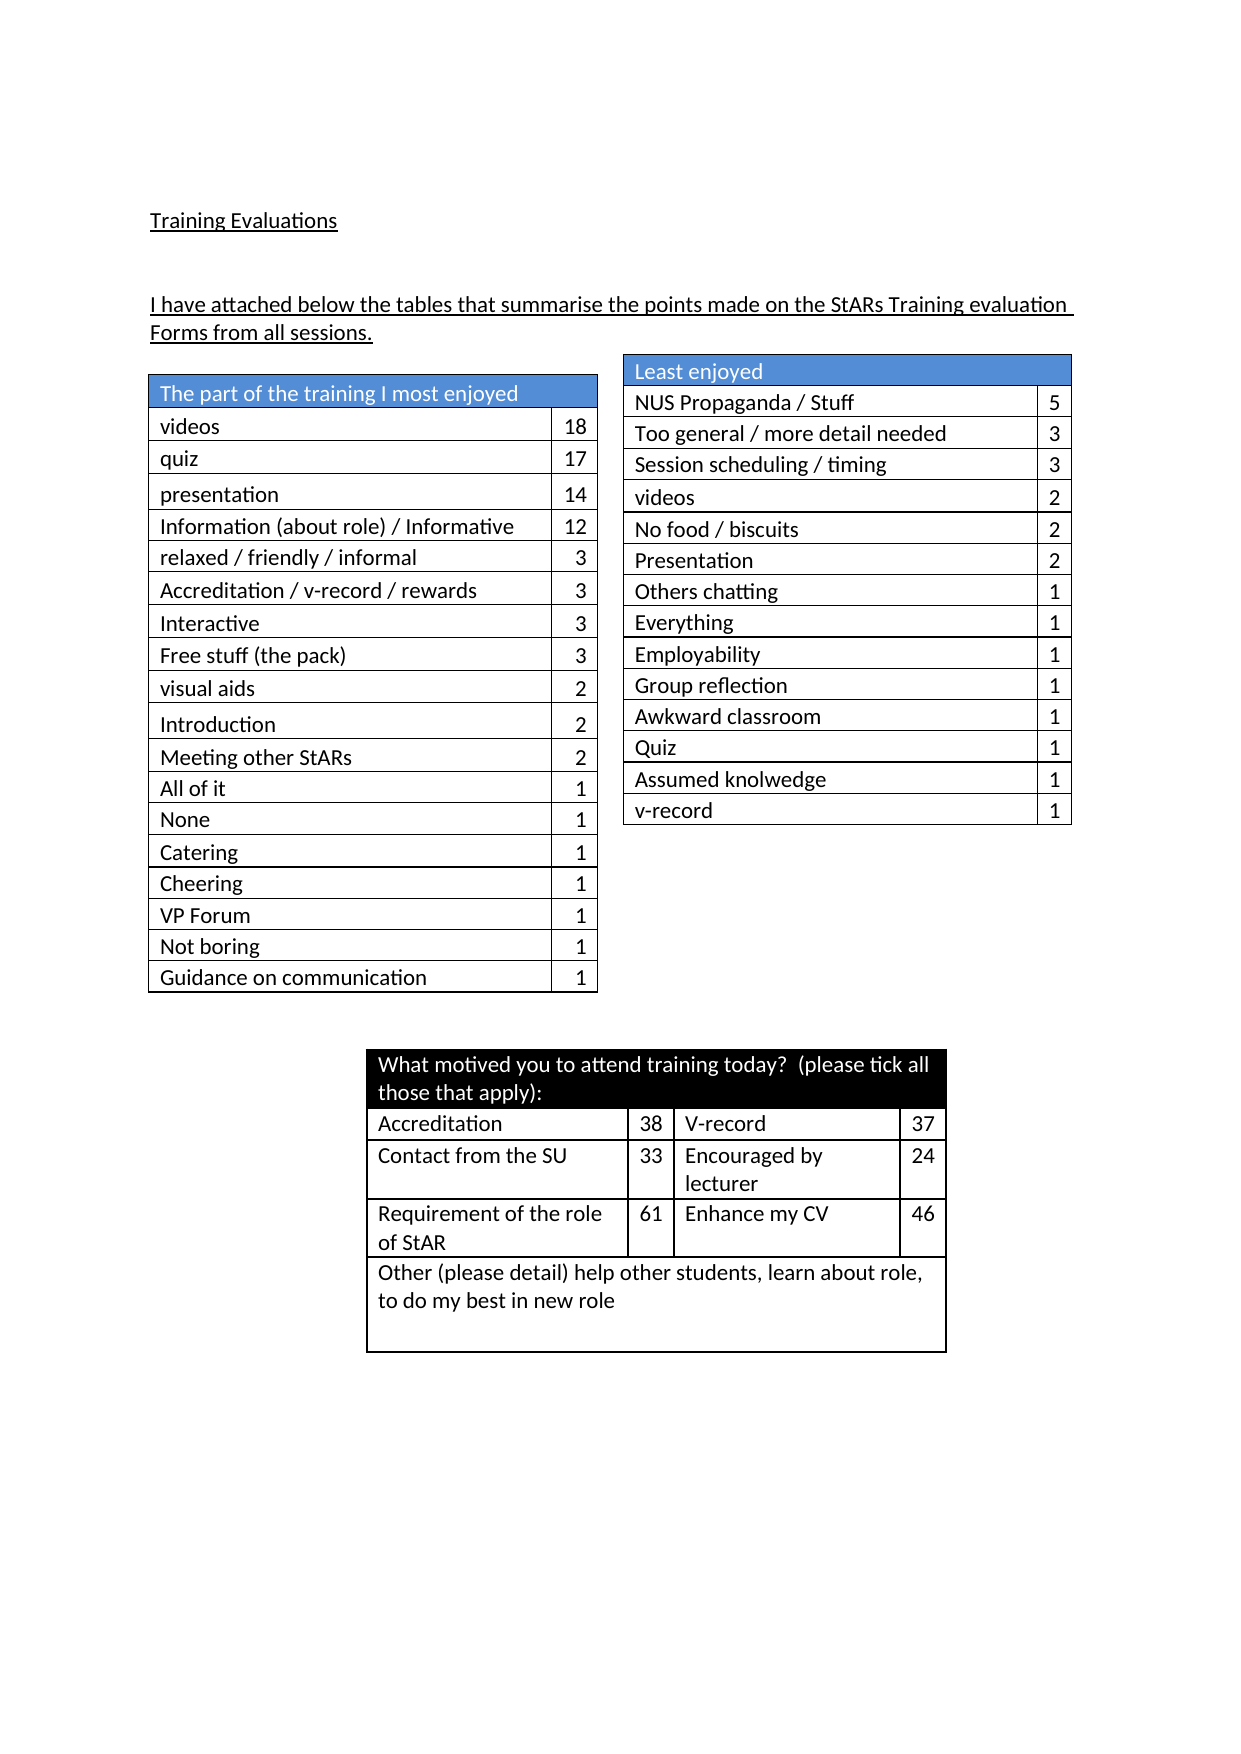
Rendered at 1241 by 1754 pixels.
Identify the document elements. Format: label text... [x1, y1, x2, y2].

text I have attached below the tables that summarise the points made on the StARs Training evaluation Forms from all sessions. [150, 290, 1090, 346]
table_cell Catering [149, 835, 551, 866]
table_cell Not boring [149, 930, 551, 960]
table_cell 1 [1038, 763, 1071, 793]
table_cell Accreditation / v-record / rewards [149, 572, 551, 604]
table_cell 1 [1038, 669, 1071, 699]
table_cell Other (please detail) help other students, learn about role, to do my best in new role [368, 1258, 945, 1351]
table_cell 1 [1038, 700, 1071, 730]
table_cell NUS Propaganda / Stuff [624, 386, 1037, 416]
table_cell 2 [1038, 513, 1071, 543]
table_cell Quiz [624, 731, 1037, 761]
table_cell 1 [552, 930, 597, 960]
table_cell Contact from the SU [368, 1141, 627, 1197]
table_cell Meeting other StARs [149, 739, 551, 771]
table_cell 1 [1038, 794, 1071, 824]
table_cell 18 [552, 408, 597, 440]
table_cell v-record [624, 794, 1037, 824]
table_cell 2 [552, 703, 597, 738]
table_cell 3 [552, 605, 597, 637]
table_cell videos [624, 480, 1037, 511]
table_cell 37 [901, 1109, 945, 1139]
table_cell 38 [629, 1109, 673, 1139]
table_cell 1 [1038, 731, 1071, 761]
table_cell 3 [552, 541, 597, 571]
table_cell 3 [1038, 417, 1071, 447]
table_header The part of the training I most enjoyed [149, 375, 597, 407]
table_cell 46 [901, 1200, 945, 1256]
table_cell 1 [552, 803, 597, 833]
table_cell Awkward classroom [624, 700, 1037, 730]
table_cell Presentation [624, 544, 1037, 574]
table_cell 3 [552, 572, 597, 604]
table_cell 1 [552, 961, 597, 991]
table_cell relaxed / friendly / informal [149, 541, 551, 571]
table_cell 2 [1038, 544, 1071, 574]
table_cell 3 [552, 638, 597, 669]
table_cell 1 [552, 868, 597, 898]
table_cell Interactive [149, 605, 551, 637]
table_cell 3 [1038, 449, 1071, 479]
table_cell 33 [629, 1141, 673, 1197]
table_cell 1 [552, 772, 597, 802]
table_cell presentation [149, 474, 551, 508]
table_cell 17 [552, 441, 597, 473]
table_cell 12 [552, 510, 597, 540]
table_cell quiz [149, 441, 551, 473]
table_cell Requirement of the role of StAR [368, 1200, 627, 1256]
table_cell Session scheduling / timing [624, 449, 1037, 479]
table_cell 1 [552, 899, 597, 929]
table_cell Free stuff (the pack) [149, 638, 551, 669]
table_cell 2 [552, 671, 597, 702]
table_cell No food / biscuits [624, 513, 1037, 543]
table_cell Everything [624, 606, 1037, 636]
table_cell V-record [675, 1109, 899, 1139]
table_cell Information (about role) / Informative [149, 510, 551, 540]
table_cell Too general / more detail needed [624, 417, 1037, 447]
table_cell visual aids [149, 671, 551, 702]
table_cell Guidance on communication [149, 961, 551, 991]
table_cell Encouraged by lecturer [675, 1141, 899, 1197]
table_cell Group reflection [624, 669, 1037, 699]
table_header Least enjoyed [624, 355, 1071, 385]
table_cell Enhance my CV [675, 1200, 899, 1256]
table_cell 1 [1038, 638, 1071, 668]
table_cell VP Forum [149, 899, 551, 929]
table_cell None [149, 803, 551, 833]
table_cell 5 [1038, 386, 1071, 416]
table_cell Cheering [149, 868, 551, 898]
table_cell Others chatting [624, 575, 1037, 605]
table_cell videos [149, 408, 551, 440]
table_cell Introduction [149, 703, 551, 738]
table_cell 1 [1038, 606, 1071, 636]
table_cell 2 [1038, 480, 1071, 511]
table_cell Employability [624, 638, 1037, 668]
table_cell 1 [1038, 575, 1071, 605]
table_cell 1 [552, 835, 597, 866]
table_cell 61 [629, 1200, 673, 1256]
text Training Evaluations [150, 206, 1090, 234]
table_cell Accreditation [368, 1109, 627, 1139]
table_cell Assumed knolwedge [624, 763, 1037, 793]
table_cell 14 [552, 474, 597, 508]
table_header What motived you to attend training today? (please tick all those that apply): [368, 1051, 945, 1107]
table_cell 24 [901, 1141, 945, 1197]
table_cell All of it [149, 772, 551, 802]
table_cell 2 [552, 739, 597, 771]
